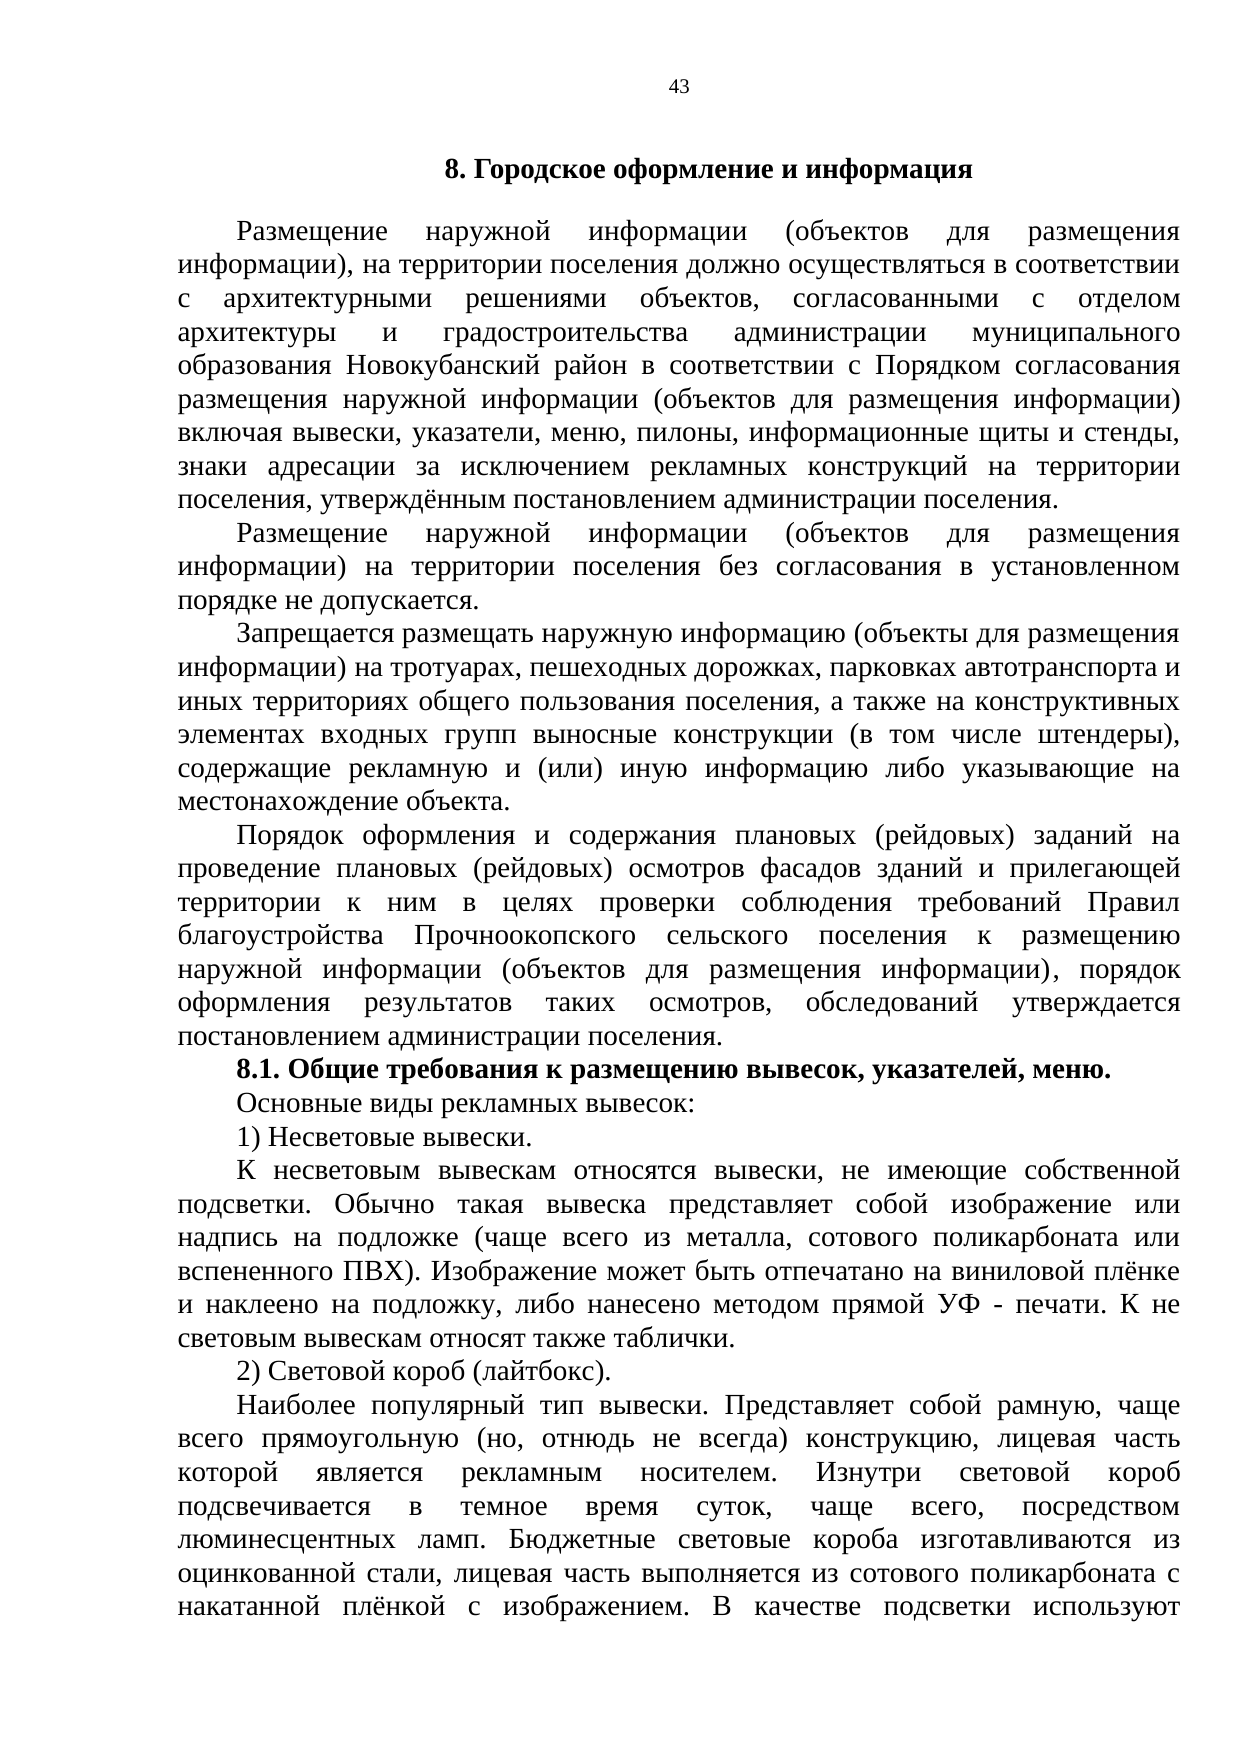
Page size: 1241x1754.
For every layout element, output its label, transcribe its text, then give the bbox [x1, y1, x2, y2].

text Основные виды рекламных вывесок: [177, 1085, 1181, 1119]
text К несветовым вывескам относятся вывески, не имеющие собственной подсветки. Обычно такая вывеска представляет собой изображение или надпись на подложке (чаще всего из металла, сотового поликарбоната или вспененного ПВХ). Изображение может быть отпечатано на виниловой плёнке и наклеено на подложку, либо нанесено методом прямой УФ - печати. К не световым вывескам относят также таблички. [177, 1152, 1181, 1353]
text 1) Несветовые вывески. [177, 1119, 1181, 1152]
text Запрещается размещать наружную информацию (объекты для размещения информации) на тротуарах, пешеходных дорожках, парковках автотранспорта и иных территориях общего пользования поселения, а также на конструктивных элементах входных групп выносные конструкции (в том числе штендеры), содержащие рекламную и (или) иную информацию либо указывающие на местонахождение объекта. [177, 616, 1181, 817]
text 8. Городское оформление и информация [177, 151, 1181, 184]
text Размещение наружной информации (объектов для размещения информации), на территории поселения должно осуществляться в соответствии с архитектурными решениями объектов, согласованными с отделом архитектуры и градостроительства администрации муниципального образования Новокубанский район в соответствии с Порядком согласования размещения наружной информации (объектов для размещения информации) включая вывески, указатели, меню, пилоны, информационные щиты и стенды, знаки адресации за исключением рекламных конструкций на территории поселения, утверждённым постановлением администрации поселения. [177, 213, 1181, 515]
text Размещение наружной информации (объектов для размещения информации) на территории поселения без согласования в установленном порядке не допускается. [177, 515, 1181, 616]
text 2) Световой короб (лайтбокс). [177, 1353, 1181, 1387]
text Порядок оформления и содержания плановых (рейдовых) заданий на проведение плановых (рейдовых) осмотров фасадов зданий и прилегающей территории к ним в целях проверки соблюдения требований Правил благоустройства Прочноокопского сельского поселения к размещению наружной информации (объектов для размещения информации), порядок оформления результатов таких осмотров, обследований утверждается постановлением администрации поселения. [177, 817, 1181, 1052]
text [177, 1387, 1181, 1622]
text 8.1. Общие требования к размещению вывесок, указателей, меню. [177, 1052, 1181, 1085]
